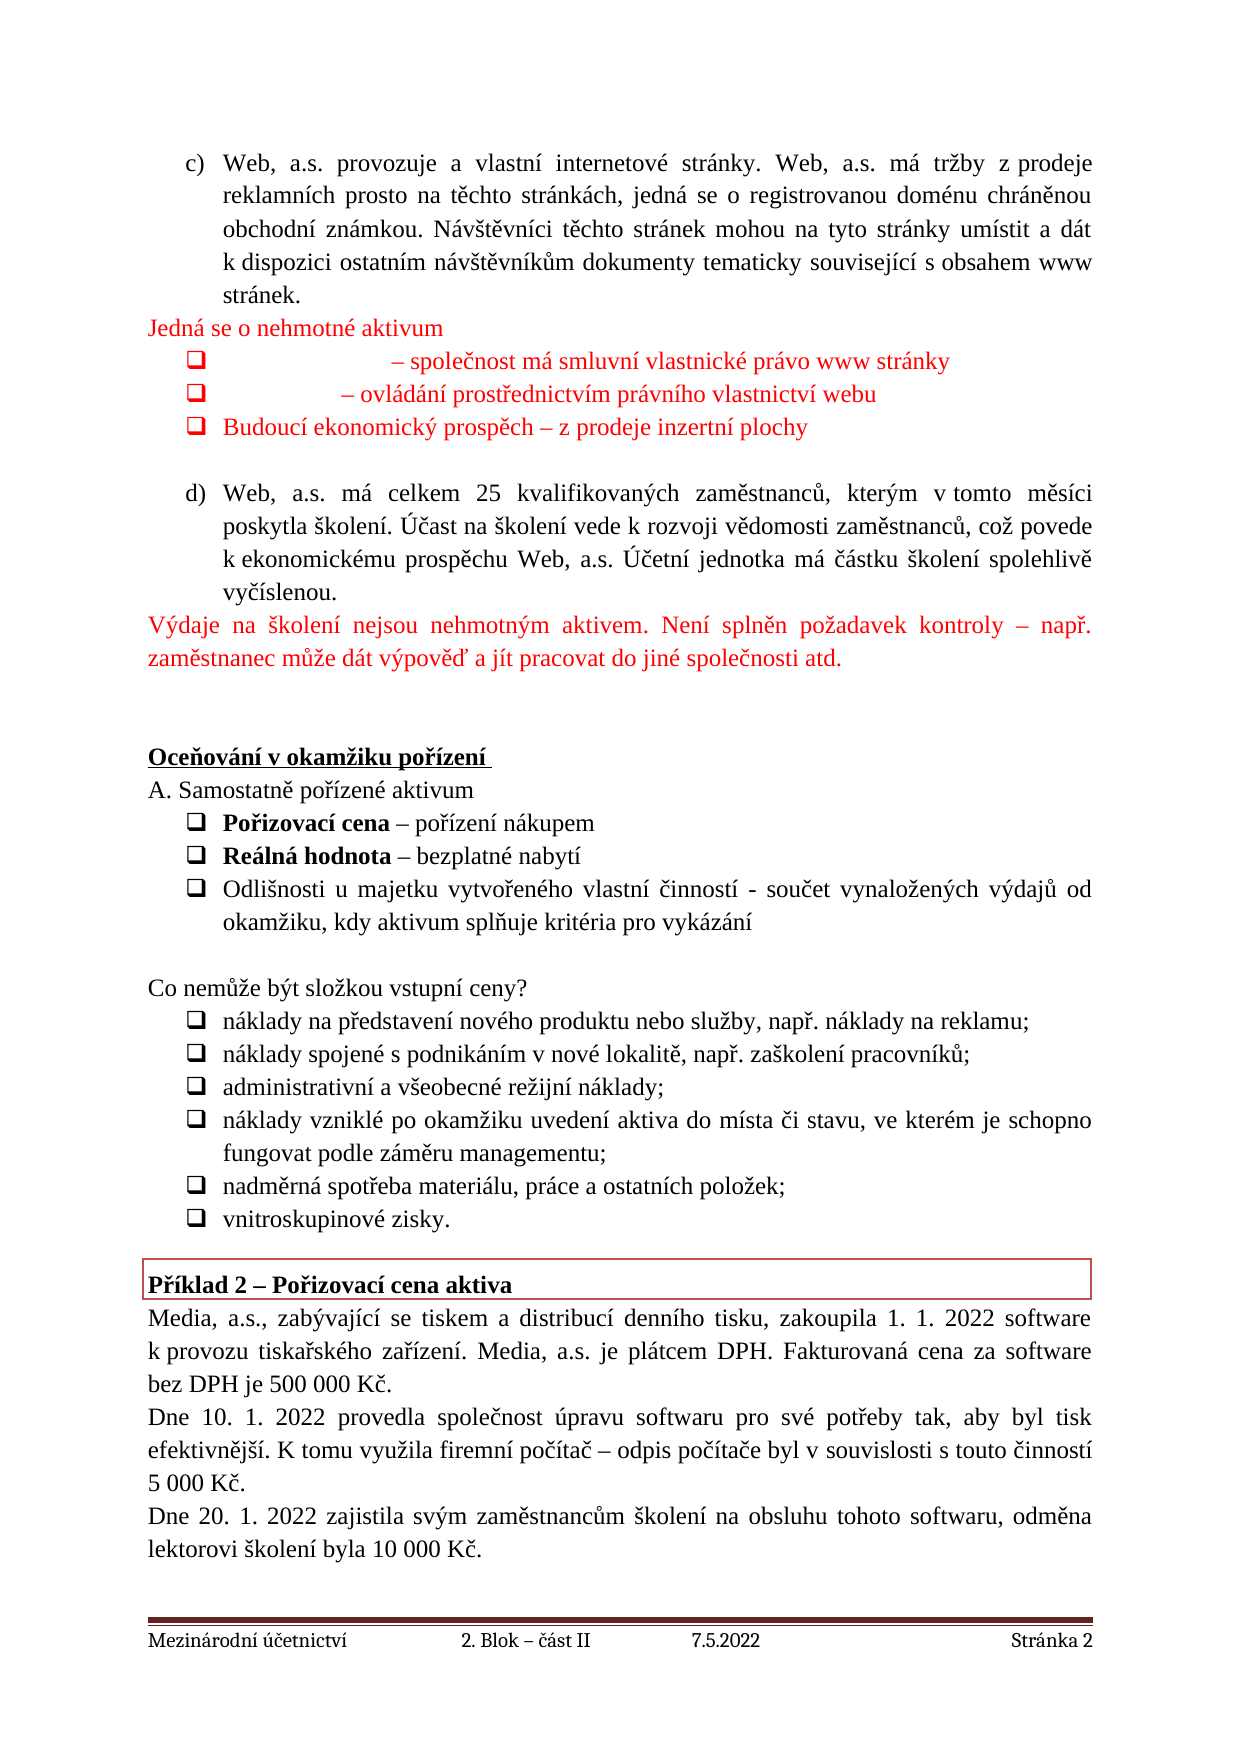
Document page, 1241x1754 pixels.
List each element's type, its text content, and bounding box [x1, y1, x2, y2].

list – ovládání prostřednictvím právního vlastnictví webu [185, 379, 1093, 407]
text Media, a.s., zabývající se tiskem a distribucí denního tisku, zakoupila 1. 1. 2022 software k provozu tiskařského zařízení. Media, a.s. je plátcem DPH. Fakturovaná cena za software bez DPH je 500 000 Kč. [148, 1303, 1093, 1398]
list Reálná hodnota – bezplatné nabytí [185, 841, 1093, 870]
list nadměrná spotřeba materiálu, práce a ostatních položek; [185, 1171, 1093, 1200]
text Dne 20. 1. 2022 zajistila svým zaměstnancům školení na obsluhu tohoto softwaru, odměna lektorovi školení byla 10 000 Kč. [148, 1501, 1093, 1563]
text Příklad 2 – Pořizovací cena aktiva [148, 1270, 1090, 1298]
text Co nemůže být složkou vstupní ceny? [148, 973, 1093, 1002]
list vnitroskupinové zisky. [185, 1204, 1093, 1233]
text Oceňování v okamžiku pořízení [148, 742, 1093, 771]
text Jedná se o nehmotné aktivum [148, 313, 1093, 341]
list náklady vzniklé po okamžiku uvedení aktiva do místa či stavu, ve kterém je schopno fungovat podle záměru managementu; [185, 1105, 1093, 1167]
text Dne 10. 1. 2022 provedla společnost úpravu softwaru pro své potřeby tak, aby byl tisk efektivnější. K tomu využila firemní počítač – odpis počítače byl v souvislosti s touto činností 5 000 Kč. [148, 1402, 1093, 1497]
list Web, a.s. má celkem 25 kvalifikovaných zaměstnanců, kterým v tomto měsíci poskytla školení. Účast na školení vede k rozvoji vědomosti zaměstnanců, což povede k ekonomickému prospěchu Web, a.s. Účetní jednotka má částku školení spolehlivě vyčíslenou. [185, 478, 1093, 606]
list Web, a.s. provozuje a vlastní internetové stránky. Web, a.s. má tržby z prodeje reklamních prosto na těchto stránkách, jedná se o registrovanou doménu chráněnou obchodní známkou. Návštěvníci těchto stránek mohou na tyto stránky umístit a dát k dispozici ostatním návštěvníkům dokumenty tematicky související s obsahem www stránek. [185, 148, 1093, 308]
list Pořizovací cena – pořízení nákupem [185, 808, 1093, 837]
text A. Samostatně pořízené aktivum [148, 775, 1093, 804]
list administrativní a všeobecné režijní náklady; [185, 1072, 1093, 1101]
list – společnost má smluvní vlastnické právo www stránky [185, 346, 1093, 374]
list Budoucí ekonomický prospěch – z prodeje inzertní plochy [185, 412, 1093, 441]
list náklady na představení nového produktu nebo služby, např. náklady na reklamu; [185, 1006, 1093, 1035]
list náklady spojené s podnikáním v nové lokalitě, např. zaškolení pracovníků; [185, 1039, 1093, 1068]
list Odlišnosti u majetku vytvořeného vlastní činností - součet vynaložených výdajů od okamžiku, kdy aktivum splňuje kritéria pro vykázání [185, 874, 1093, 936]
text Výdaje na školení nejsou nehmotným aktivem. Není splněn požadavek kontroly – např. zaměstnanec může dát výpověď a jít pracovat do jiné společnosti atd. [148, 610, 1093, 672]
